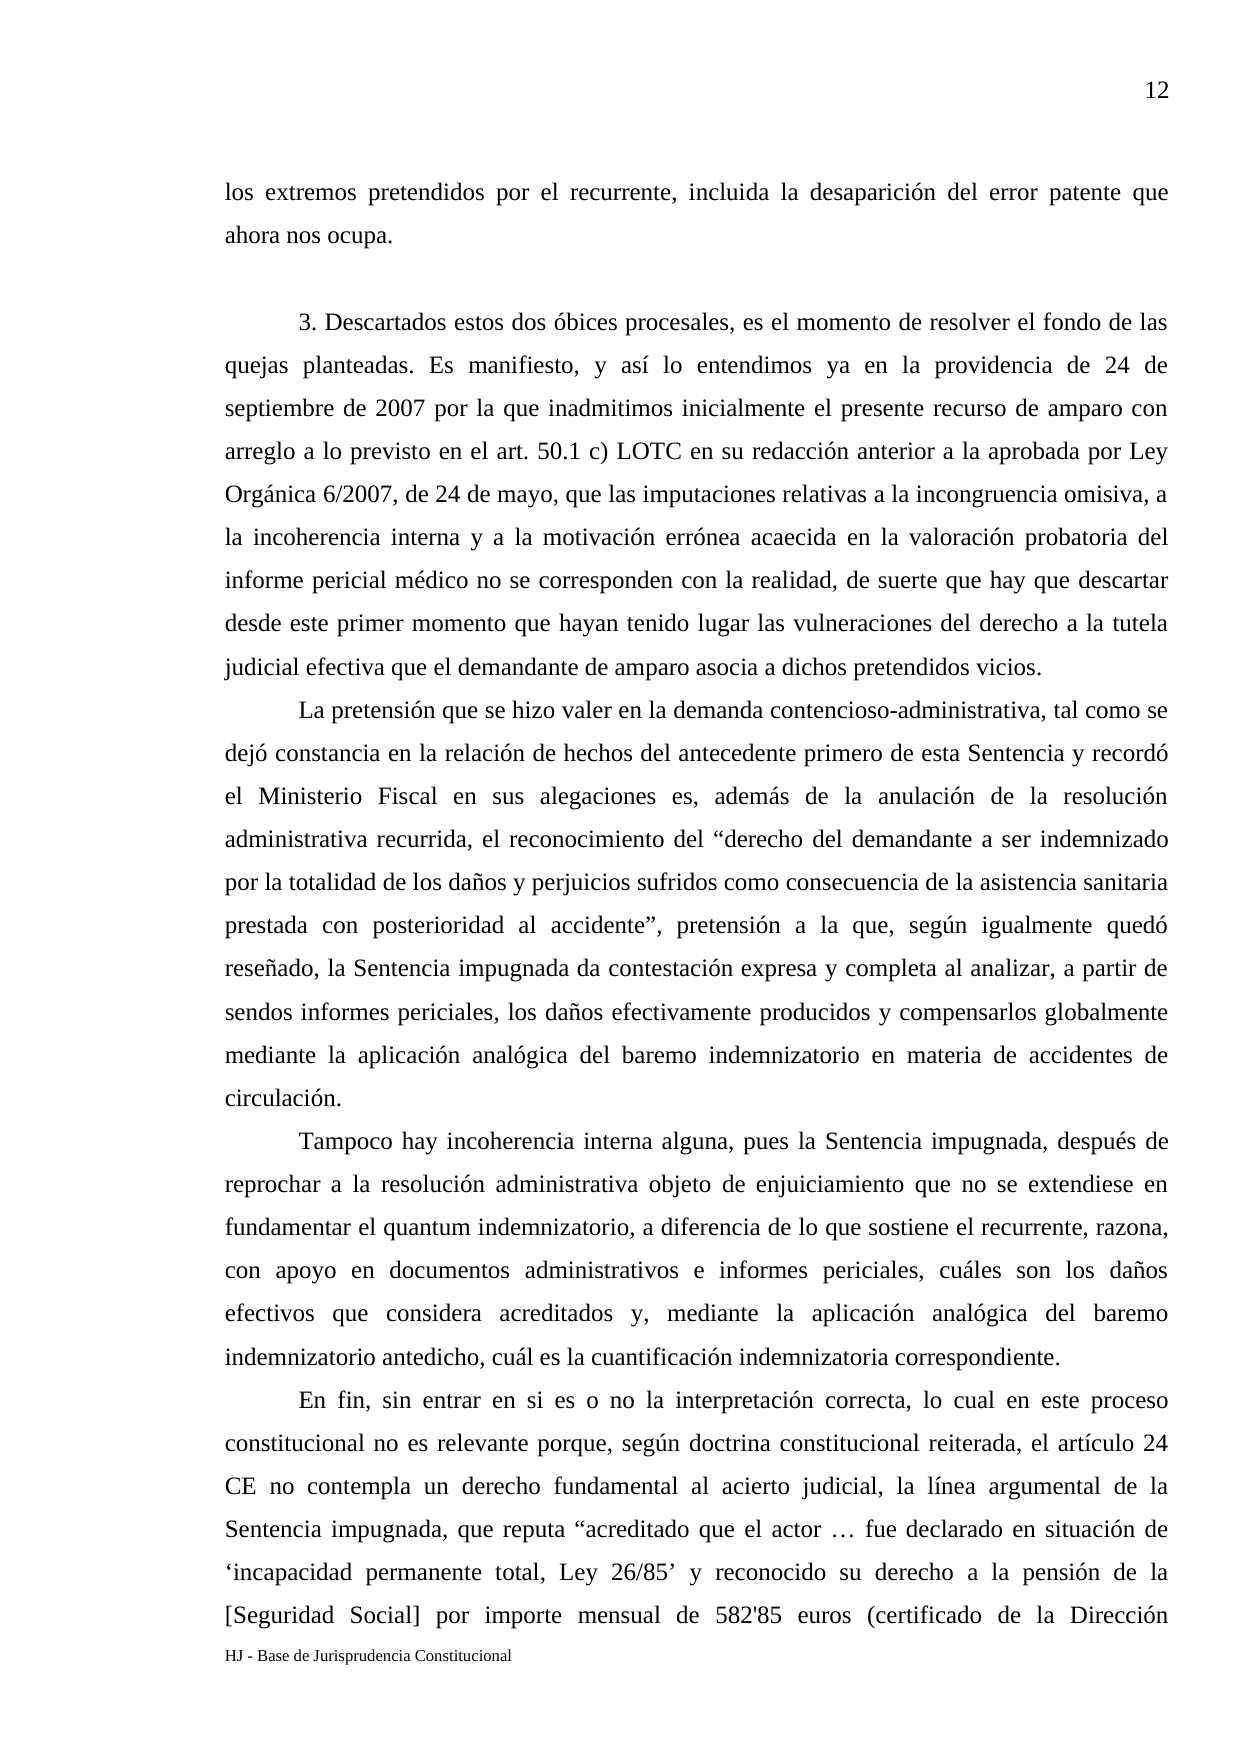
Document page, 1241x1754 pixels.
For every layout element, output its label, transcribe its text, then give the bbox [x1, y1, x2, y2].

text La pretensión que se hizo valer en la demanda contencioso-administrativa, tal como se dejó constancia en la relación de hechos del antecedente primero de esta Sentencia y recordó el Ministerio Fiscal en sus alegaciones es, además de la anulación de la resolución administrativa recurrida, el reconocimiento del “derecho del demandante a ser indemnizado por la totalidad de los daños y perjuicios sufridos como consecuencia de la asistencia sanitaria prestada con posterioridad al accidente”, pretensión a la que, según igualmente quedó reseñado, la Sentencia impugnada da contestación expresa y completa al analizar, a partir de sendos informes periciales, los daños efectivamente producidos y compensarlos globalmente mediante la aplicación analógica del baremo indemnizatorio en materia de accidentes de circulación. [224, 695, 1169, 1112]
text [224, 1385, 1169, 1629]
text 3. Descartados estos dos óbices procesales, es el momento de resolver el fondo de las quejas planteadas. Es manifiesto, y así lo entendimos ya en la providencia de 24 de septiembre de 2007 por la que inadmitimos inicialmente el presente recurso de amparo con arreglo a lo previsto en el art. 50.1 c) LOTC en su redacción anterior a la aprobada por Ley Orgánica 6/2007, de 24 de mayo, que las imputaciones relativas a la incongruencia omisiva, a la incoherencia interna y a la motivación errónea acaecida en la valoración probatoria del informe pericial médico no se corresponden con la realidad, de suerte que hay que descartar desde este primer momento que hayan tenido lugar las vulneraciones del derecho a la tutela judicial efectiva que el demandante de amparo asocia a dichos pretendidos vicios. [224, 307, 1169, 680]
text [224, 177, 1169, 249]
text Tampoco hay incoherencia interna alguna, pues la Sentencia impugnada, después de reprochar a la resolución administrativa objeto de enjuiciamiento que no se extendiese en fundamentar el quantum indemnizatorio, a diferencia de lo que sostiene el recurrente, razona, con apoyo en documentos administrativos e informes periciales, cuáles son los daños efectivos que considera acreditados y, mediante la aplicación analógica del baremo indemnizatorio antedicho, cuál es la cuantificación indemnizatoria correspondiente. [224, 1126, 1169, 1370]
